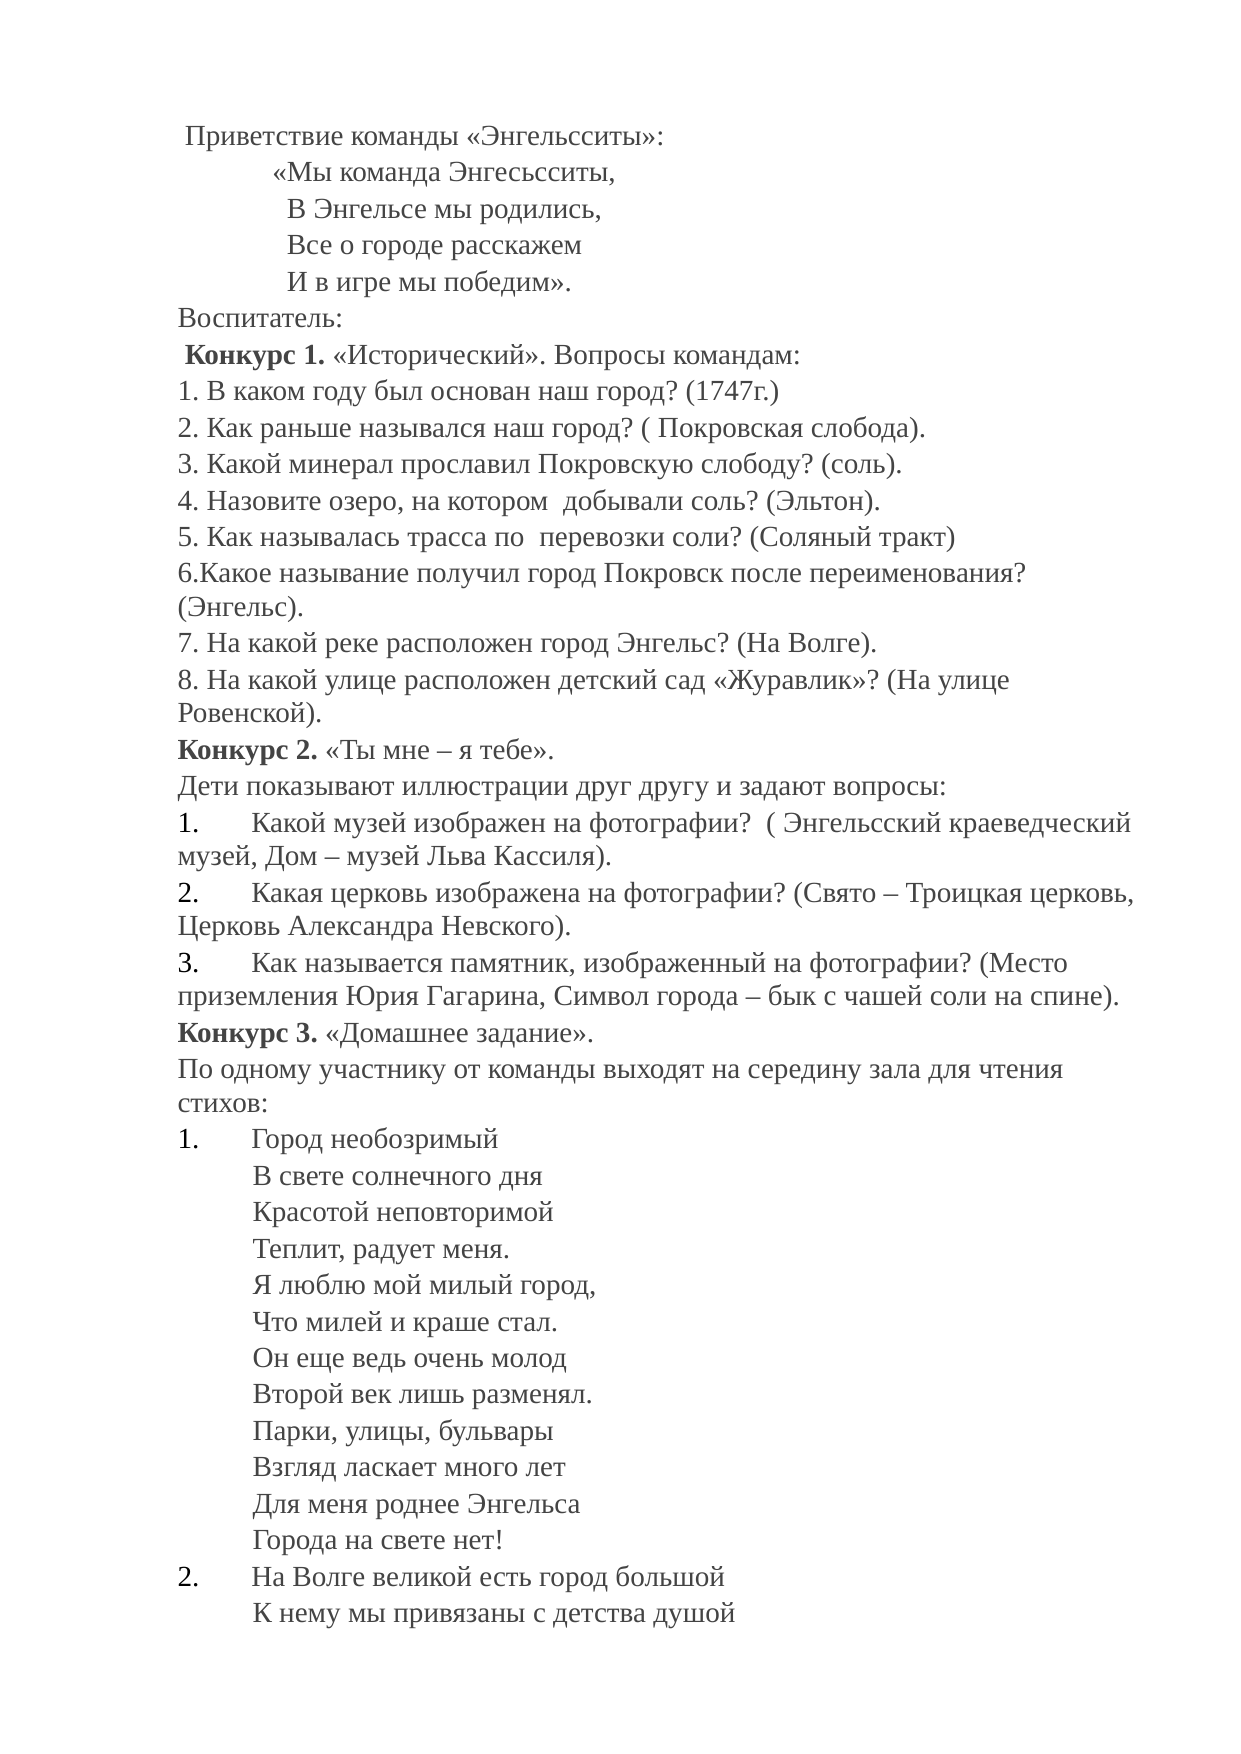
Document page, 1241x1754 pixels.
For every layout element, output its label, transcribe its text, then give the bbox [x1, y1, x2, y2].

text Дети показывают иллюстрации друг другу и задают вопросы: [177, 768, 1152, 802]
text 8. На какой улице расположен детский сад «Журавлик»? (На улице Ровенской). [177, 662, 1152, 729]
text Конкурс 1. «Исторический». Вопросы командам: [177, 337, 1152, 370]
text 5. Как называлась трасса по перевозки соли? (Соляный тракт) [177, 519, 1152, 553]
text Второй век лишь разменял. [252, 1377, 1152, 1410]
text Приветствие команды «Энгельсситы»: [177, 118, 1152, 152]
text 2. Как раньше назывался наш город? ( Покровская слобода). [177, 410, 1152, 443]
text По одному участнику от команды выходят на середину зала для чтения стихов: [177, 1051, 1152, 1118]
text Воспитатель: [177, 300, 1152, 334]
text Все о городе расскажем [177, 227, 1152, 261]
text «Мы команда Энгесьсситы, [177, 154, 1152, 188]
text 7. На какой реке расположен город Энгельс? (На Волге). [177, 626, 1152, 659]
text Красотой неповторимой [252, 1194, 1152, 1228]
list Как называется памятник, изображенный на фотографии? (Место приземления Юрия Гагарина, Символ города – бык с чашей соли на спине). [177, 945, 1152, 1012]
text 4. Назовите озеро, на котором добывали соль? (Эльтон). [177, 483, 1152, 516]
text 1. В каком году был основан наш город? (1747г.) [177, 373, 1152, 407]
text В Энгельсе мы родились, [177, 191, 1152, 224]
text Я люблю мой милый город, [252, 1267, 1152, 1301]
text Взгляд ласкает много лет [252, 1449, 1152, 1483]
text И в игре мы победим». [177, 264, 1152, 297]
text Что милей и краше стал. [252, 1304, 1152, 1337]
list Город необозримый [177, 1121, 1152, 1155]
text Для меня роднее Энгельса [252, 1486, 1152, 1519]
text Конкурс 2. «Ты мне – я тебе». [177, 732, 1152, 766]
text 6.Какое называние получил город Покровск после переименования? (Энгельс). [177, 556, 1152, 623]
list Какая церковь изображена на фотографии? (Свято – Троицкая церковь, Церковь Александра Невского). [177, 875, 1152, 942]
text Он еще ведь очень молод [252, 1340, 1152, 1374]
text Города на свете нет! [252, 1522, 1152, 1556]
text В свете солнечного дня [252, 1158, 1152, 1191]
text Парки, улицы, бульвары [252, 1413, 1152, 1447]
text 3. Какой минерал прославил Покровскую слободу? (соль). [177, 446, 1152, 480]
text Теплит, радует меня. [252, 1231, 1152, 1264]
text К нему мы привязаны с детства душой [252, 1595, 1152, 1629]
text Конкурс 3. «Домашнее задание». [177, 1015, 1152, 1048]
list Какой музей изображен на фотографии? ( Энгельсский краеведческий музей, Дом – музей Льва Кассиля). [177, 805, 1152, 872]
list На Волге великой есть город большой [177, 1559, 1152, 1592]
